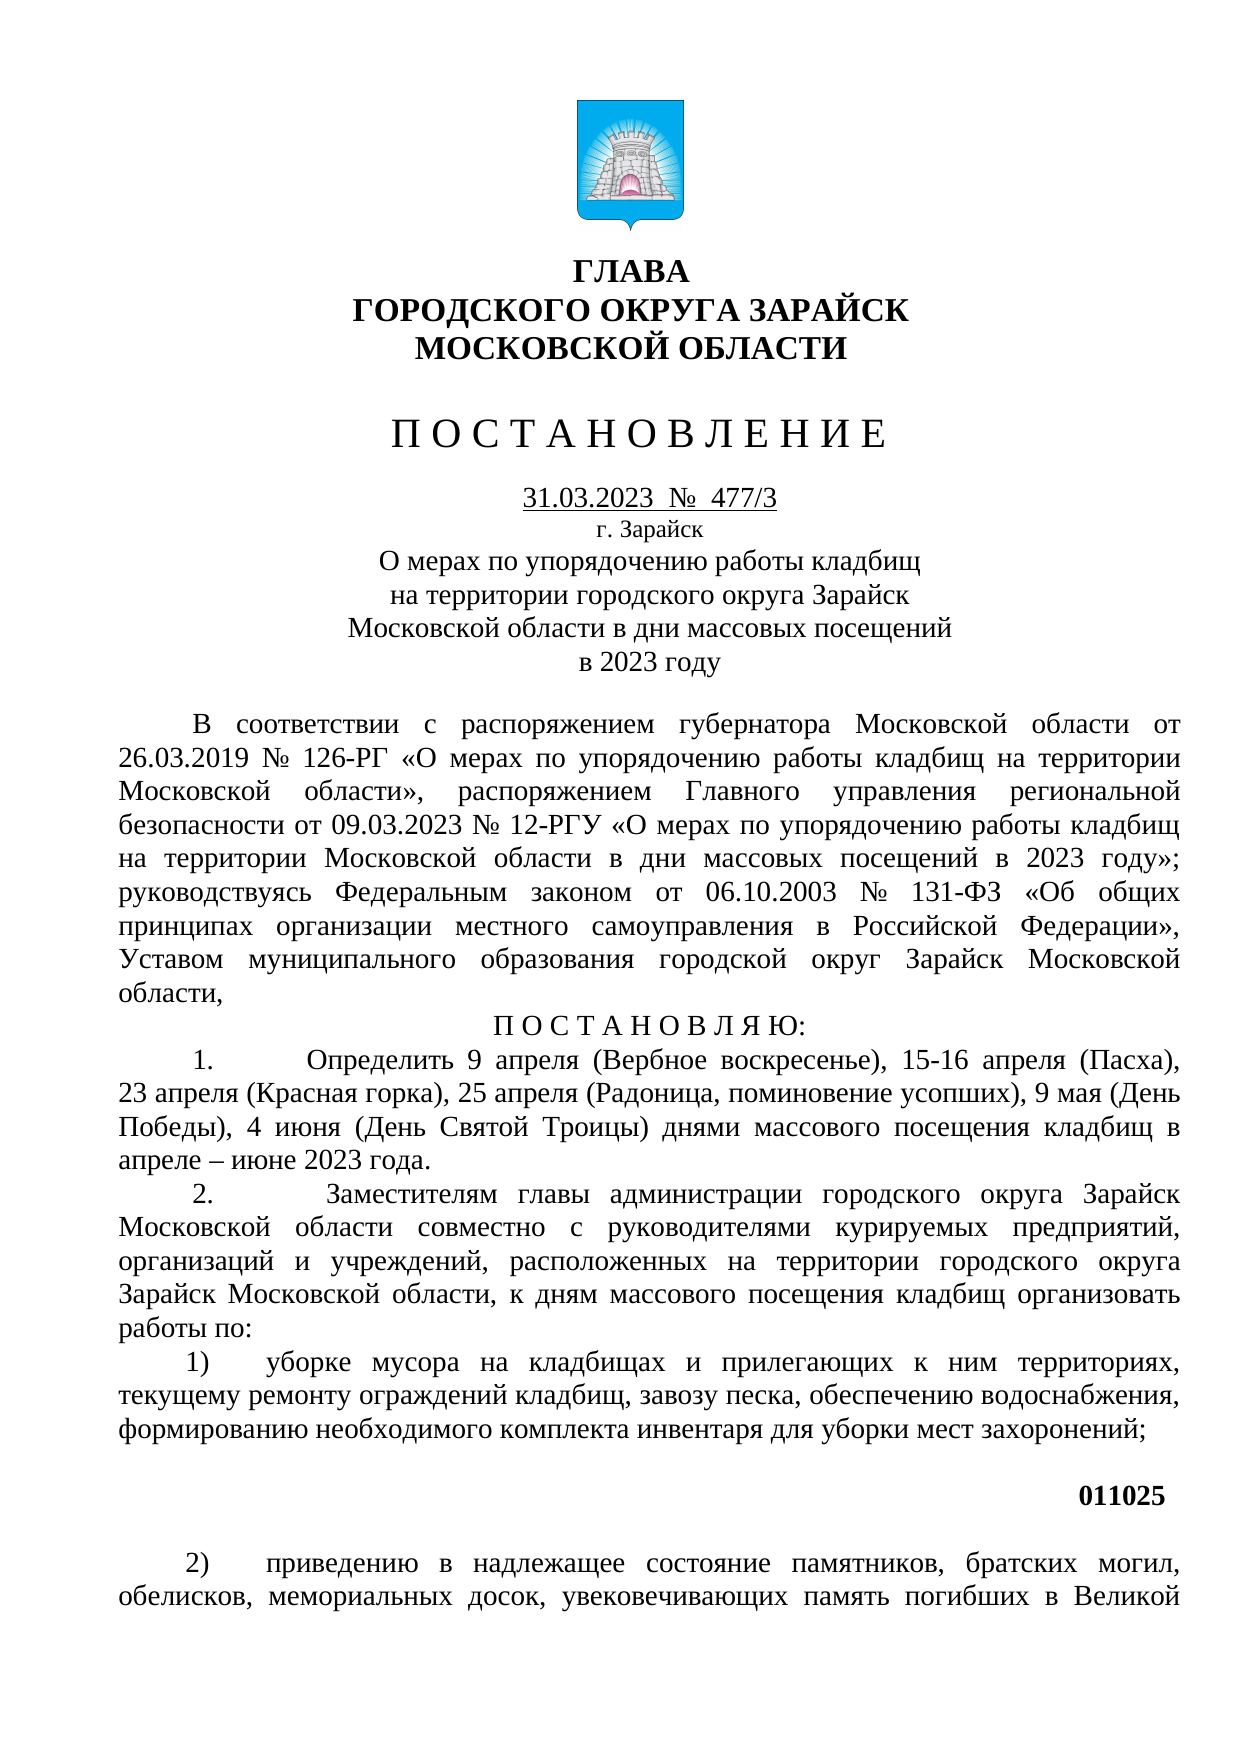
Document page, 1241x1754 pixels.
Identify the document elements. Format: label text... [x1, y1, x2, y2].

list Определить 9 апреля (Вербное воскресенье), 15-16 апреля (Пасха), 23 апреля (Красная горка), 25 апреля (Радоница, поминовение усопших), 9 мая (День Победы), 4 июня (День Святой Троицы) днями массового посещения кладбищ в апреле – июне 2023 года. [118, 1042, 1181, 1176]
subtitle О мерах по упорядочению работы кладбищ [118, 543, 1181, 577]
picture [577, 213, 684, 231]
text г. Зарайск [118, 514, 1181, 543]
text П О С Т А Н О В Л Е Н И Е [118, 409, 1181, 457]
text В соответствии с распоряжением губернатора Московской области от 26.03.2019 № 126-РГ «О мерах по упорядочению работы кладбищ на территории Московской области», распоряжением Главного управления региональной безопасности от 09.03.2023 № 12-РГУ «О мерах по упорядочению работы кладбищ на территории Московской области в дни массовых посещений в 2023 году»; руководствуясь Федеральным законом от 06.10.2003 № 131-ФЗ «Об общих принципах организации местного самоуправления в Российской Федерации», Уставом муниципального образования городской округ Зарайск Московской области, [118, 707, 1181, 1008]
subtitle в 2023 году [118, 644, 1181, 678]
text 31.03.2023 № 477/3 [118, 481, 1181, 514]
list Заместителям главы администрации городского округа Зарайск Московской области совместно с руководителями курируемых предприятий, организаций и учреждений, расположенных на территории городского округа Зарайск Московской области, к дням массового посещения кладбищ организовать работы по: [118, 1176, 1181, 1344]
subtitle П О С Т А Н О В Л Я Ю: [118, 1008, 1181, 1042]
subtitle Московской области в дни массовых посещений [118, 611, 1181, 644]
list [118, 1545, 1181, 1612]
subtitle на территории городского округа Зарайск [118, 577, 1181, 611]
list уборке мусора на кладбищах и прилегающих к ним территориях, текущему ремонту ограждений кладбищ, завозу песка, обеспечению водоснабжения, формированию необходимого комплекта инвентаря для уборки мест захоронений; [118, 1344, 1181, 1444]
picture [581, 120, 681, 200]
text 011025 [118, 1478, 1181, 1512]
